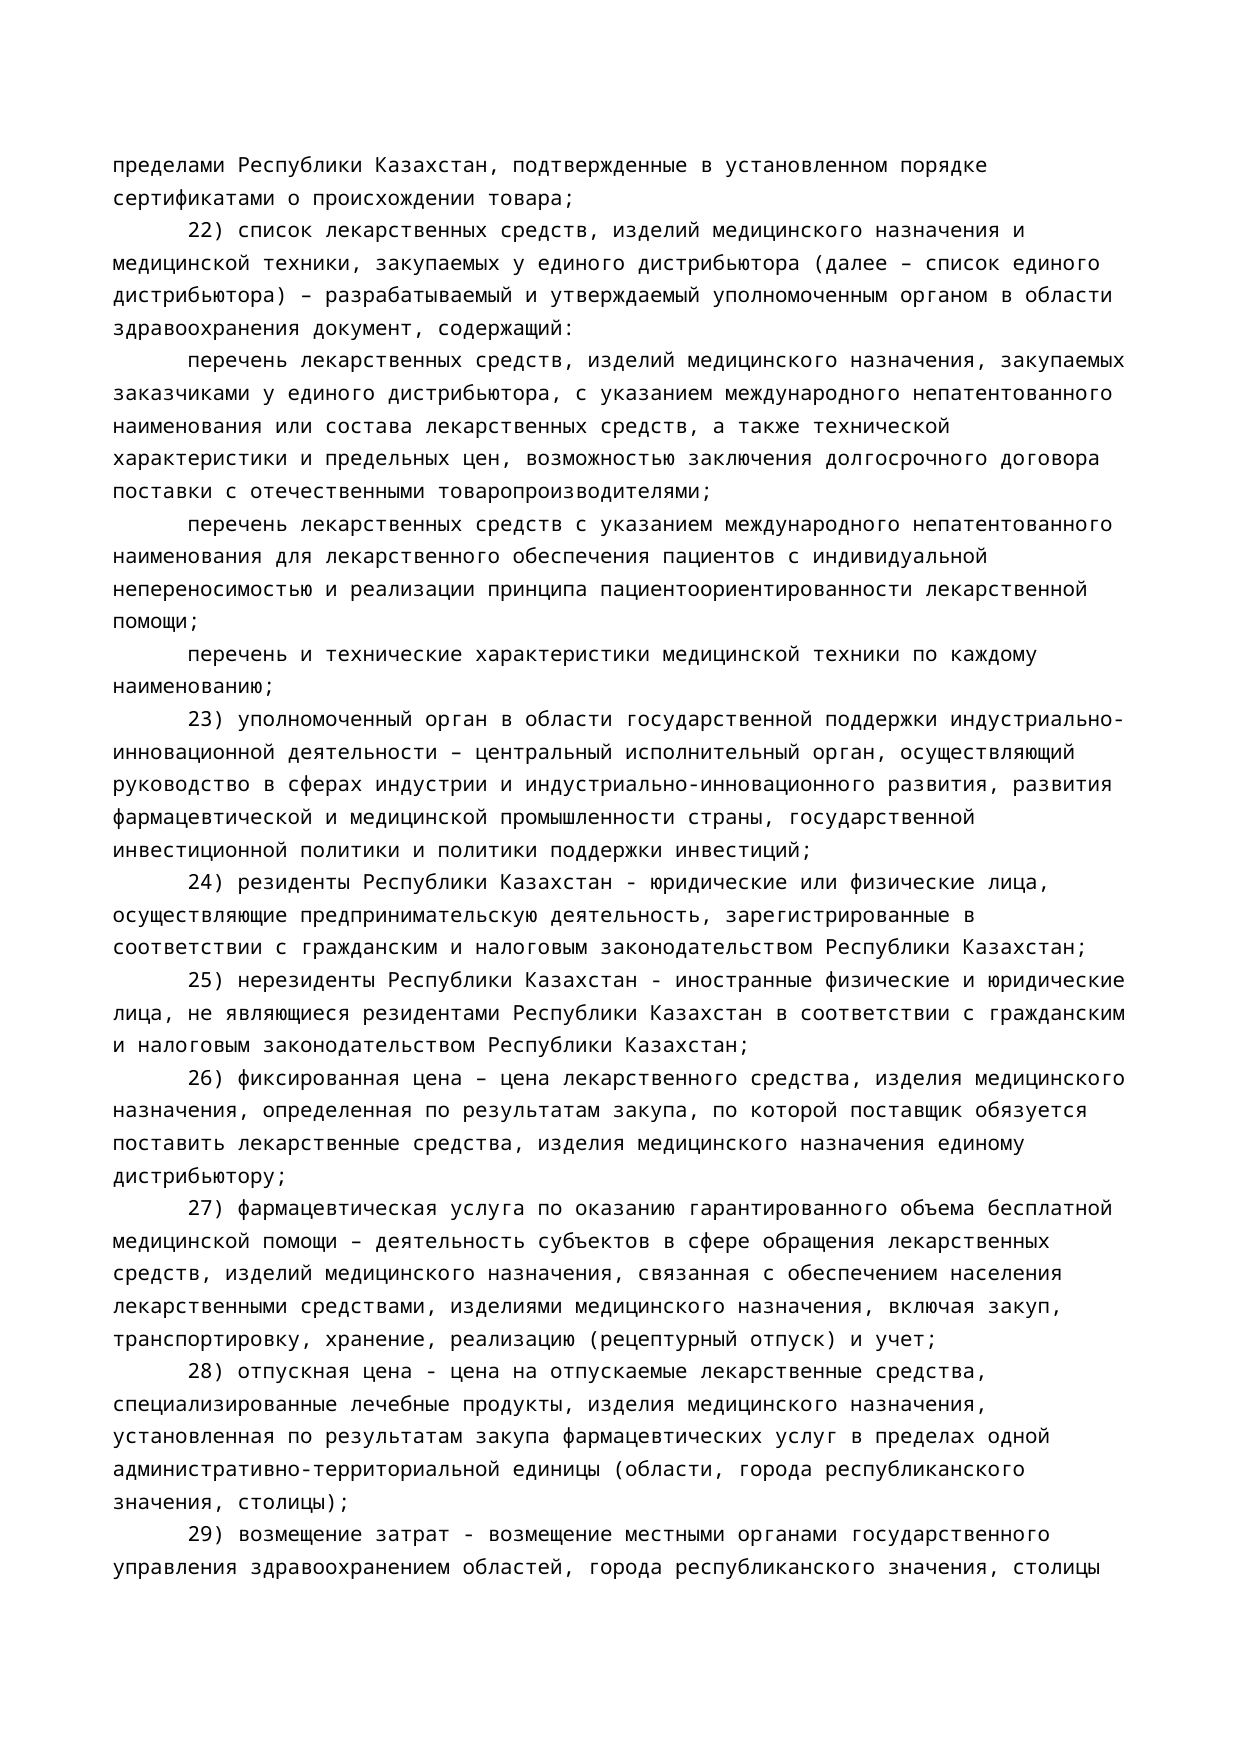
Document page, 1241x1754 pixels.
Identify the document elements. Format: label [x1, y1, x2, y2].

text [112, 150, 1128, 1580]
